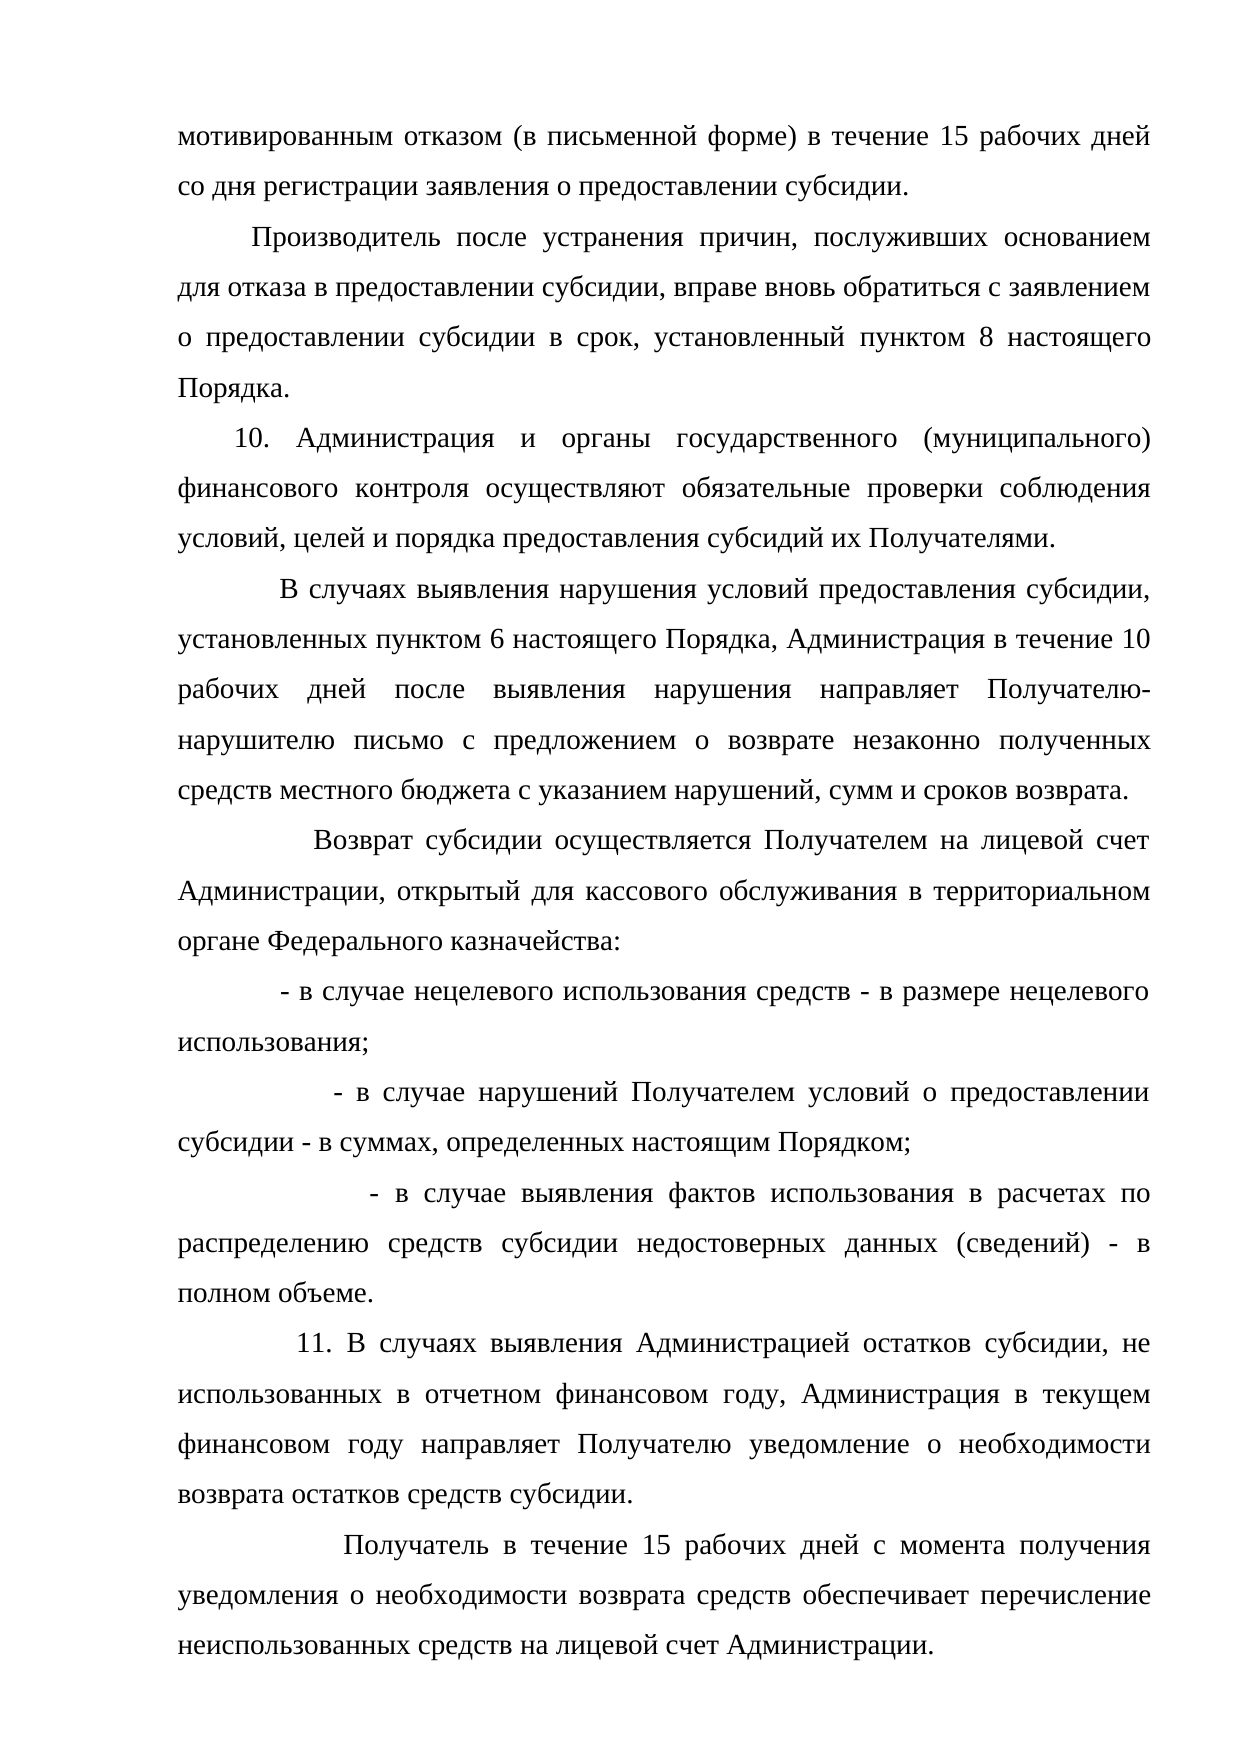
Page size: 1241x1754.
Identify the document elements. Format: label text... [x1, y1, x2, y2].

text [177, 118, 1152, 202]
text Получатель в течение 15 рабочих дней с момента получения уведомления о необходимости возврата средств обеспечивает перечисление неиспользованных средств на лицевой счет Администрации. [177, 1527, 1152, 1661]
text 11. В случаях выявления Администрацией остатков субсидии, не использованных в отчетном финансовом году, Администрация в текущем финансовом году направляет Получателю уведомление о необходимости возврата остатков средств субсидии. [177, 1326, 1152, 1510]
text - в случае нецелевого использования средств - в размере нецелевого использования; [177, 973, 1152, 1057]
text 10. Администрация и органы государственного (муниципального) финансового контроля осуществляют обязательные проверки соблюдения условий, целей и порядка предоставления субсидий их Получателями. [177, 420, 1152, 554]
text В случаях выявления нарушения условий предоставления субсидии, установленных пунктом 6 настоящего Порядка, Администрация в течение 10 рабочих дней после выявления нарушения направляет Получателю-нарушителю письмо с предложением о возврате незаконно полученных средств местного бюджета с указанием нарушений, сумм и сроков возврата. [177, 571, 1152, 806]
text Производитель после устранения причин, послуживших основанием для отказа в предоставлении субсидии, вправе вновь обратиться с заявлением о предоставлении субсидии в срок, установленный пунктом 8 настоящего Порядка. [177, 219, 1152, 403]
text Возврат субсидии осуществляется Получателем на лицевой счет Администрации, открытый для кассового обслуживания в территориальном органе Федерального казначейства: [177, 822, 1152, 957]
text - в случае нарушений Получателем условий о предоставлении субсидии - в суммах, определенных настоящим Порядком; [177, 1074, 1152, 1158]
text - в случае выявления фактов использования в расчетах по распределению средств субсидии недостоверных данных (сведений) - в полном объеме. [177, 1175, 1152, 1309]
